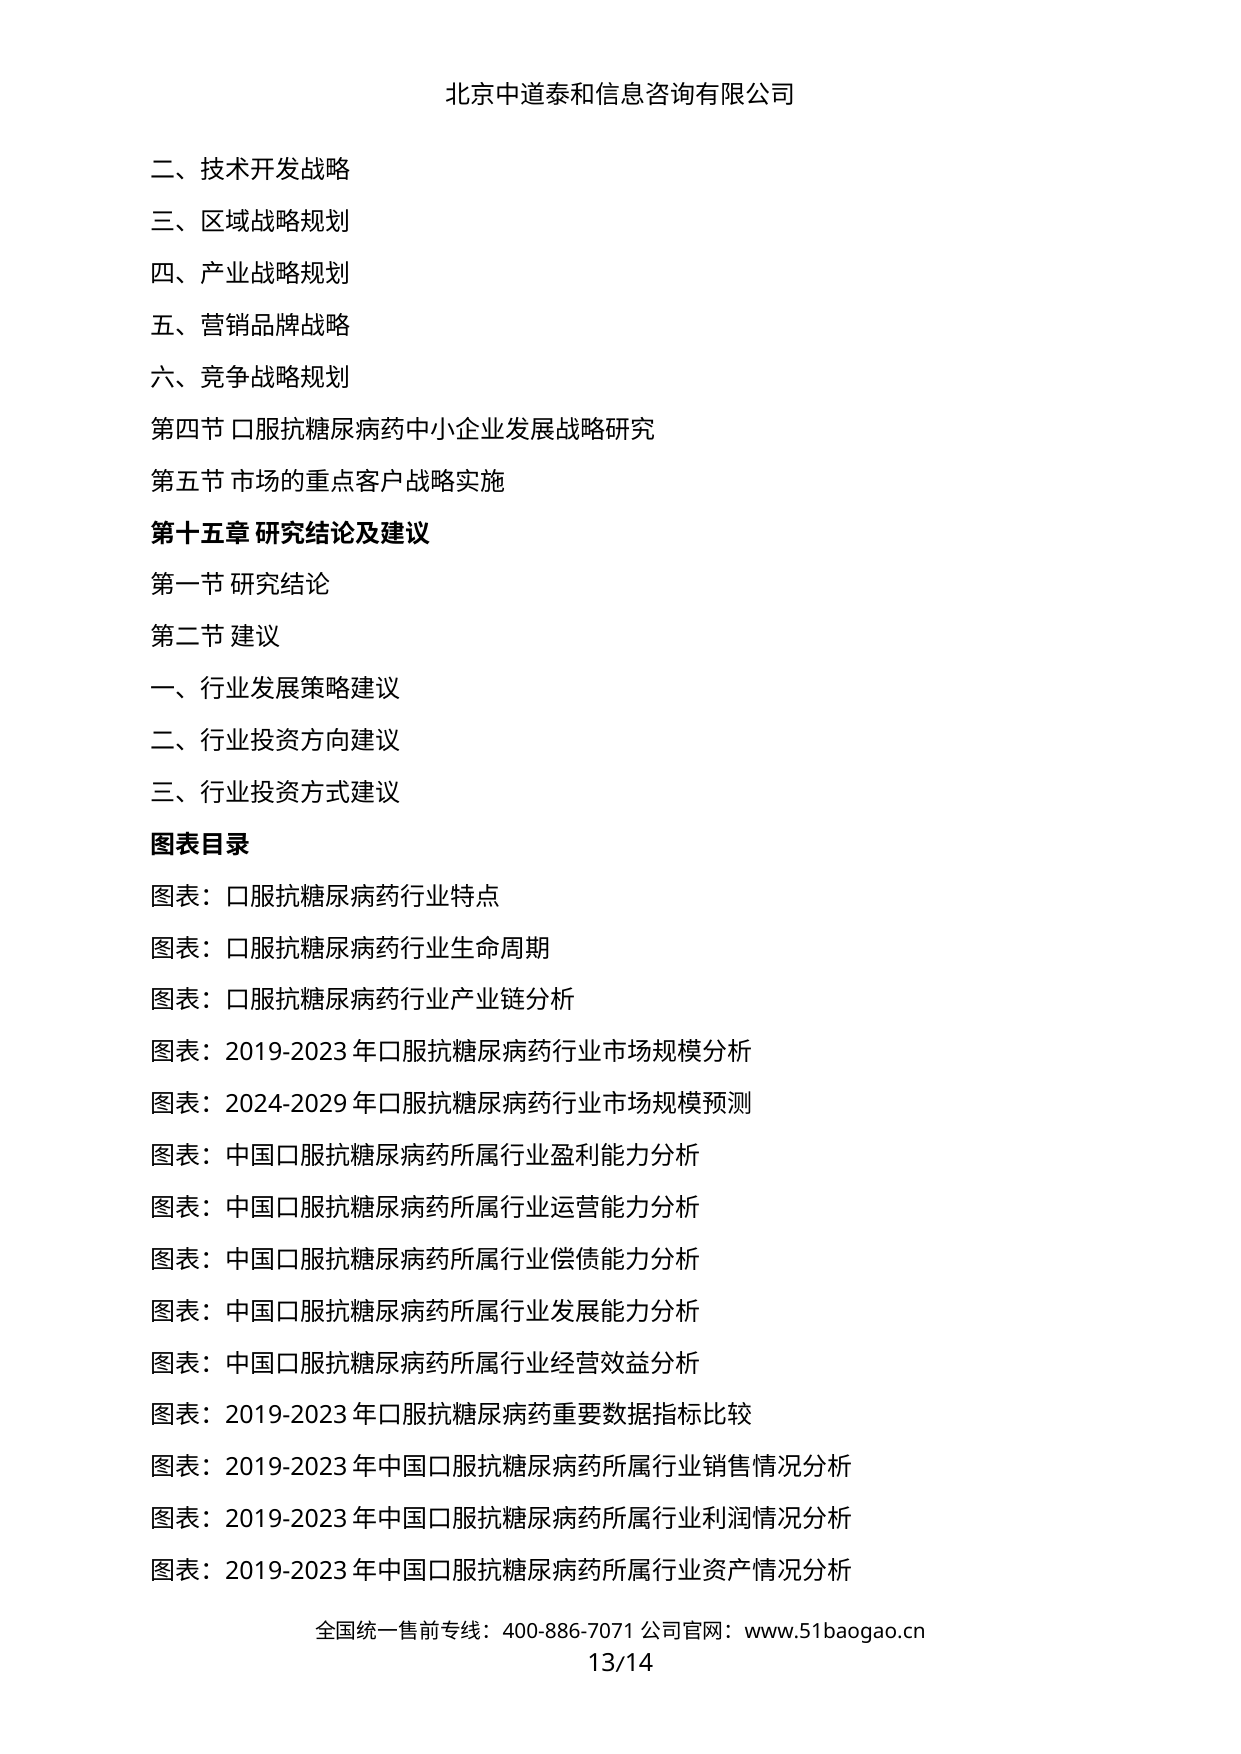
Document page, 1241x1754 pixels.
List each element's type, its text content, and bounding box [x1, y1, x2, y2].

text 三、区域战略规划 [150, 202, 1090, 238]
text 图表：口服抗糖尿病药行业生命周期 [150, 928, 1090, 964]
text 第四节 口服抗糖尿病药中小企业发展战略研究 [150, 409, 1090, 446]
text 图表：2019-2023年口服抗糖尿病药重要数据指标比较 [150, 1395, 1090, 1431]
text 图表：2019-2023年中国口服抗糖尿病药所属行业资产情况分析 [150, 1551, 1090, 1587]
text 第一节 研究结论 [150, 565, 1090, 601]
text 图表：中国口服抗糖尿病药所属行业经营效益分析 [150, 1343, 1090, 1379]
text 图表：2019-2023年中国口服抗糖尿病药所属行业销售情况分析 [150, 1447, 1090, 1483]
text 图表：中国口服抗糖尿病药所属行业发展能力分析 [150, 1291, 1090, 1327]
text 图表：中国口服抗糖尿病药所属行业盈利能力分析 [150, 1136, 1090, 1172]
text 图表：2019-2023年口服抗糖尿病药行业市场规模分析 [150, 1032, 1090, 1068]
text 图表：2024-2029年口服抗糖尿病药行业市场规模预测 [150, 1084, 1090, 1120]
text 二、技术开发战略 [150, 150, 1090, 186]
text 四、产业战略规划 [150, 254, 1090, 290]
text 一、行业发展策略建议 [150, 669, 1090, 705]
text 二、行业投资方向建议 [150, 721, 1090, 757]
text 图表目录 [150, 824, 1090, 861]
text 第二节 建议 [150, 617, 1090, 653]
text 图表：中国口服抗糖尿病药所属行业运营能力分析 [150, 1187, 1090, 1224]
text 第十五章 研究结论及建议 [150, 513, 1090, 549]
text 三、行业投资方式建议 [150, 772, 1090, 809]
text 五、营销品牌战略 [150, 306, 1090, 342]
text 图表：口服抗糖尿病药行业特点 [150, 876, 1090, 912]
text 图表：口服抗糖尿病药行业产业链分析 [150, 980, 1090, 1016]
text 图表：中国口服抗糖尿病药所属行业偿债能力分析 [150, 1239, 1090, 1276]
text 第五节 市场的重点客户战略实施 [150, 461, 1090, 497]
text 图表：2019-2023年中国口服抗糖尿病药所属行业利润情况分析 [150, 1499, 1090, 1535]
text 六、竞争战略规划 [150, 357, 1090, 394]
